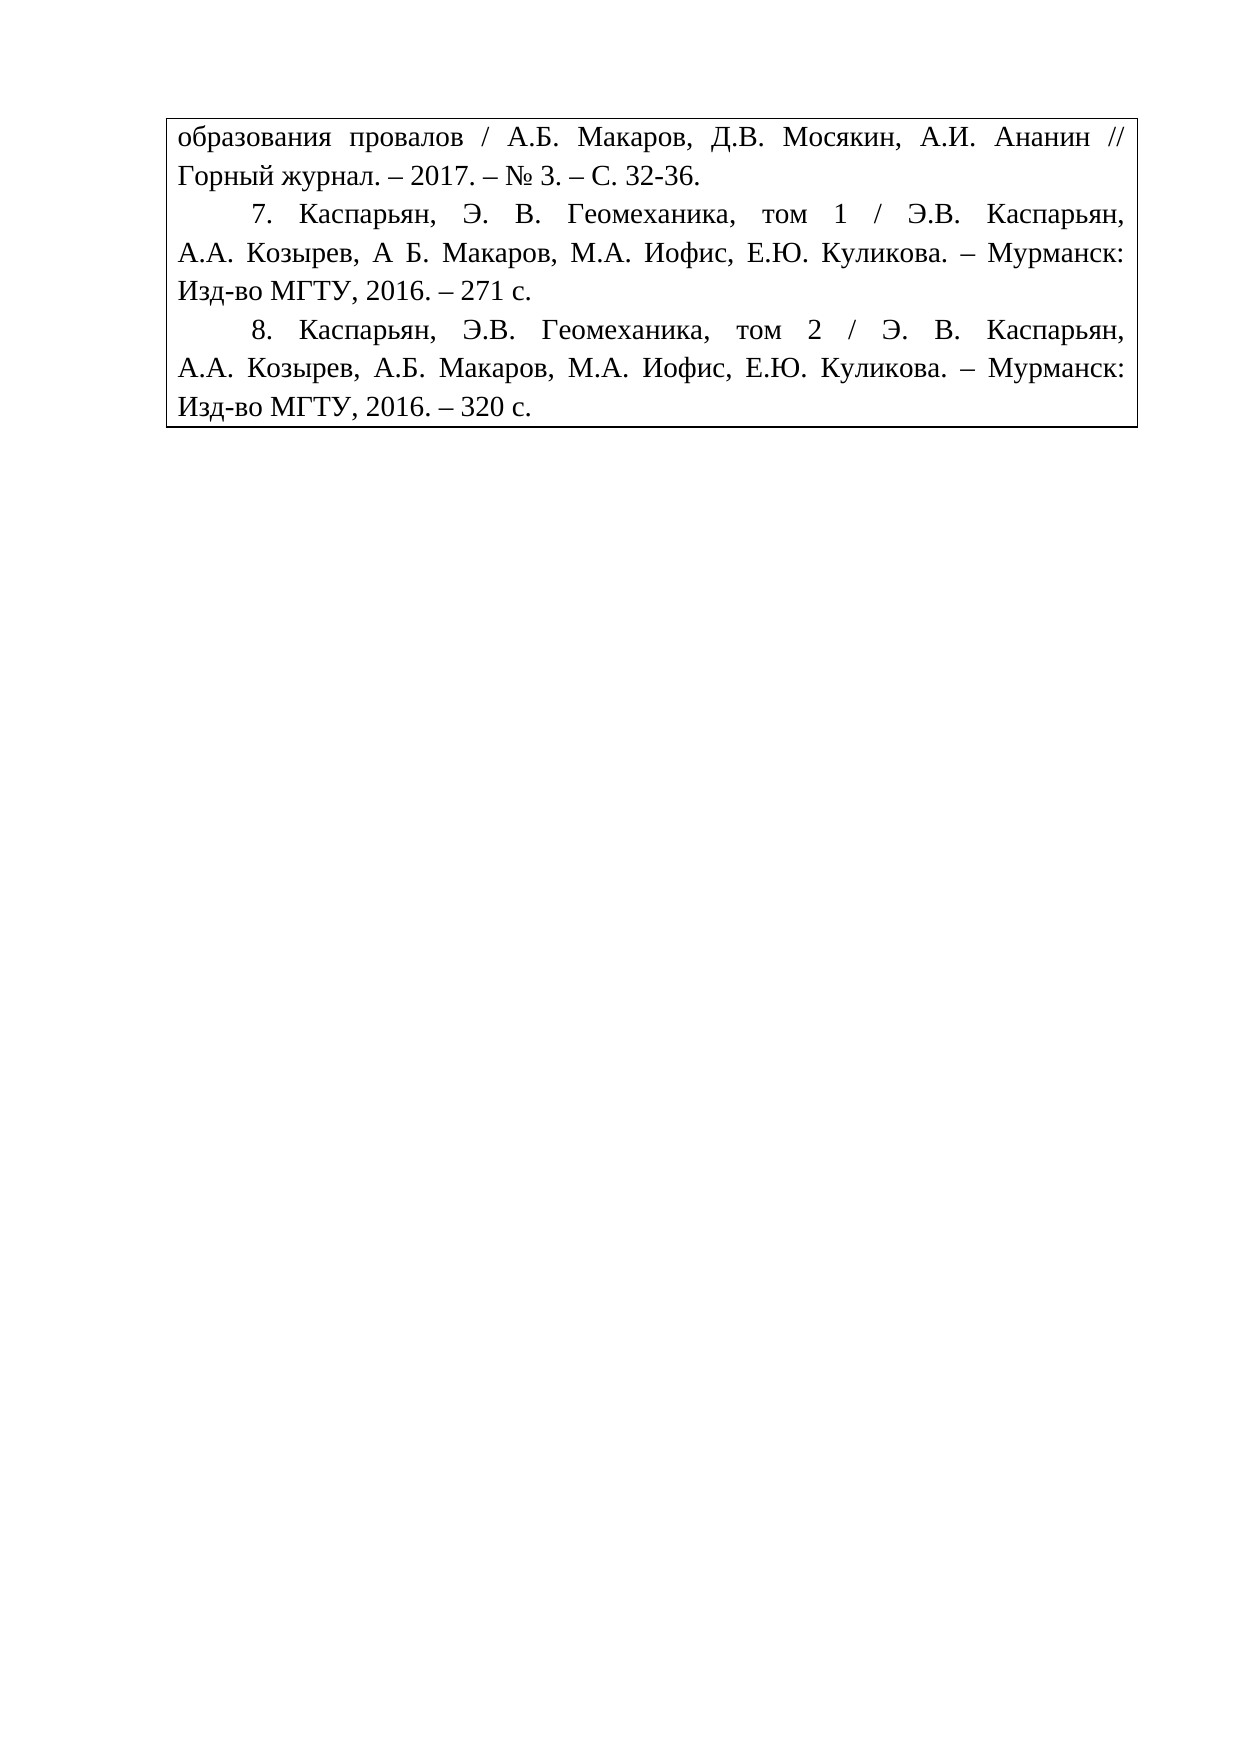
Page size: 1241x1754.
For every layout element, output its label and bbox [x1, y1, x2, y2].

table_cell [167, 119, 1137, 426]
